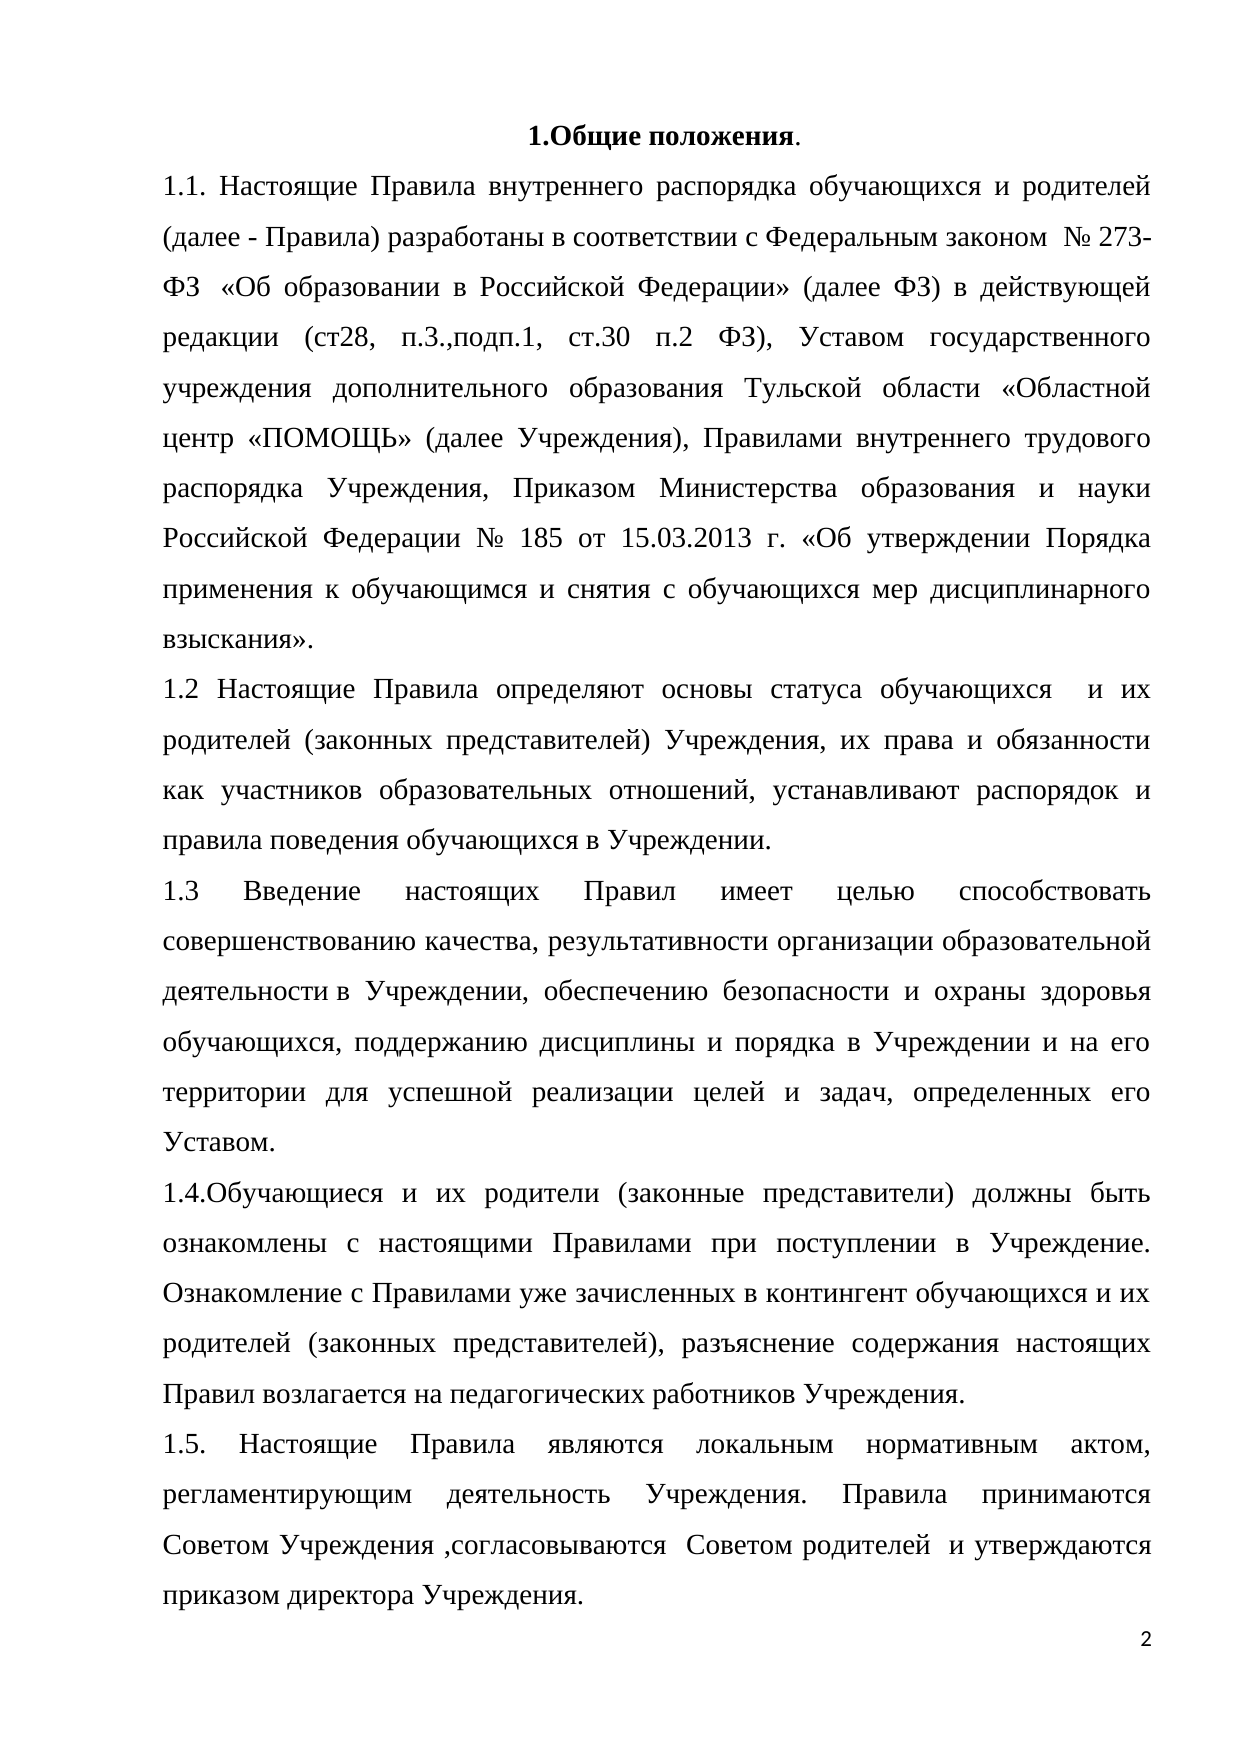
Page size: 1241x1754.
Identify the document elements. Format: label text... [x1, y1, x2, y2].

text 1.4.Обучающиеся и их родители (законные представители) должны быть ознакомлены с настоящими Правилами при поступлении в Учреждение. Ознакомление с Правилами уже зачисленных в контингент обучающихся и их родителей (законных представителей), разъяснение содержания настоящих Правил возлагается на педагогических работников Учреждения. [162, 1175, 1152, 1409]
text 1.Общие положения. [177, 118, 1152, 152]
text 1.2 Настоящие Правила определяют основы статуса обучающихся и их родителей (законных представителей) Учреждения, их права и обязанности как участников образовательных отношений, устанавливают распорядок и правила поведения обучающихся в Учреждении. [162, 672, 1152, 856]
text 1.1. Настоящие Правила внутреннего распорядка обучающихся и родителей (далее - Правила) разработаны в соответствии с Федеральным законом № 273-ФЗ «Об образовании в Российской Федерации» (далее ФЗ) в действующей редакции (ст28, п.3.,подп.1, ст.30 п.2 ФЗ), Уставом государственного учреждения дополнительного образования Тульской области «Областной центр «ПОМОЩЬ» (далее Учреждения), Правилами внутреннего трудового распорядка Учреждения, Приказом Министерства образования и науки Российской Федерации № 185 от 15.03.2013 г. «Об утверждении Порядка применения к обучающимся и снятия с обучающихся мер дисциплинарного взыскания». [162, 168, 1152, 655]
text 1.5. Настоящие Правила являются локальным нормативным актом, регламентирующим деятельность Учреждения. Правила принимаются Советом Учреждения ,согласовываются Советом родителей и утверждаются приказом директора Учреждения. [162, 1426, 1152, 1611]
text 1.3 Введение настоящих Правил имеет целью способствовать совершенствованию качества, результативности организации образовательной деятельности в Учреждении, обеспечению безопасности и охраны здоровья обучающихся, поддержанию дисциплины и порядка в Учреждении и на его территории для успешной реализации целей и задач, определенных его Уставом. [162, 873, 1152, 1158]
